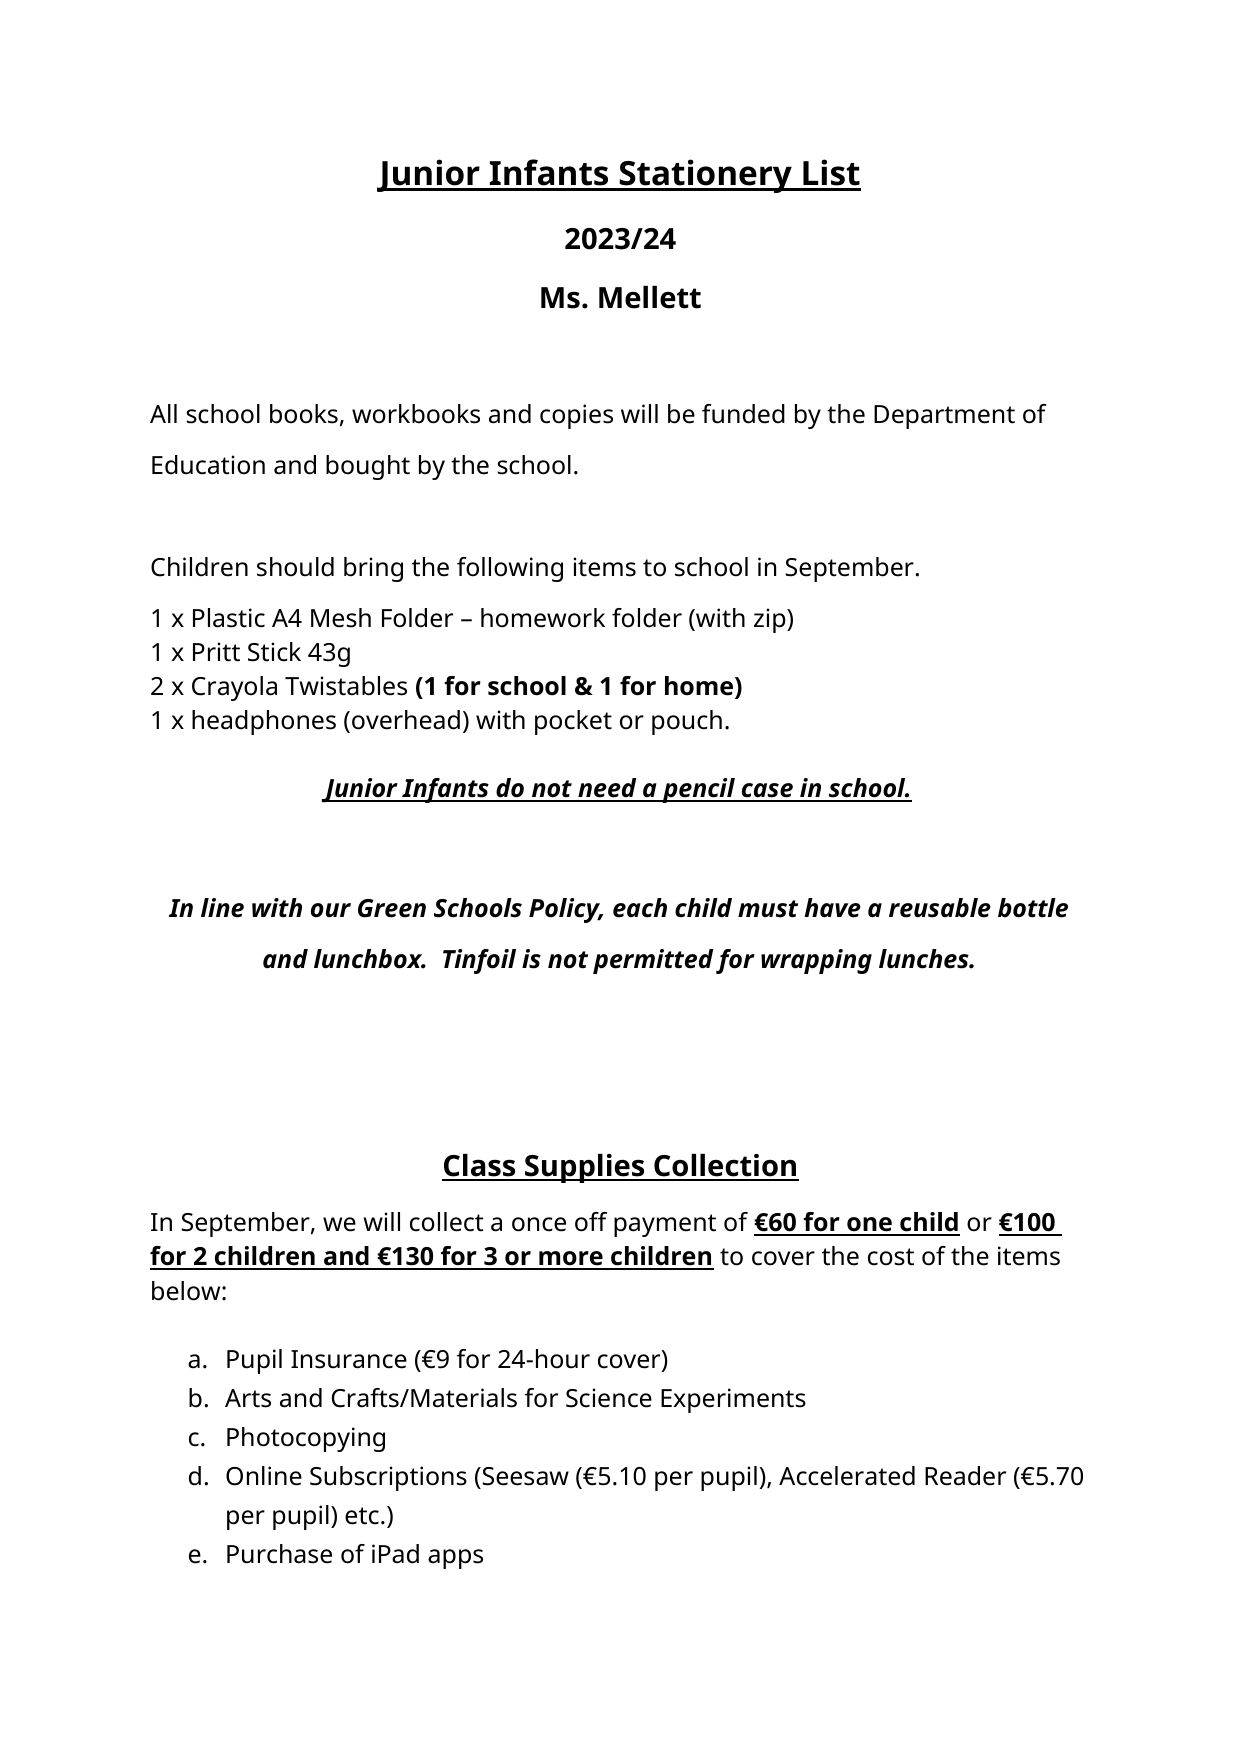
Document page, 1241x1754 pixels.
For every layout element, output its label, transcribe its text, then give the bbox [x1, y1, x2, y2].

list Photocopying [187, 1419, 1090, 1454]
text In September, we will collect a once off payment of €60 for one child or €100 for 2 children and €130 for 3 or more children to cover the cost of the items below: [150, 1205, 1090, 1307]
text Class Supplies Collection [150, 1146, 1090, 1185]
list Purchase of iPad apps [187, 1537, 1090, 1571]
text Children should bring the following items to school in September. [150, 550, 1090, 584]
text Junior Infants do not need a pencil case in school. [150, 771, 1090, 805]
list Arts and Crafts/Materials for Science Experiments [187, 1380, 1090, 1414]
text 2023/24 [150, 218, 1090, 258]
text In line with our Green Schools Policy, each child must have a reusable bottle and lunchbox. Tinfoil is not permitted for wrapping lunches. [152, 890, 1090, 975]
text 1 x headphones (overhead) with pocket or pouch. [150, 703, 1090, 737]
text 2 x Crayola Twistables (1 for school & 1 for home) [150, 669, 1090, 703]
text All school books, workbooks and copies will be funded by the Department of Education and bought by the school. [150, 397, 1090, 482]
list Pupil Insurance (€9 for 24-hour cover) [187, 1341, 1090, 1375]
text Ms. Mellett [150, 278, 1090, 317]
text 1 x Plastic A4 Mesh Folder – homework folder (with zip) [150, 601, 1090, 635]
list Online Subscriptions (Seesaw (€5.10 per pupil), Accelerated Reader (€5.70 per pupil) etc.) [187, 1459, 1090, 1532]
text 1 x Pritt Stick 43g [150, 635, 1090, 669]
text Junior Infants Stationery List [150, 150, 1090, 195]
